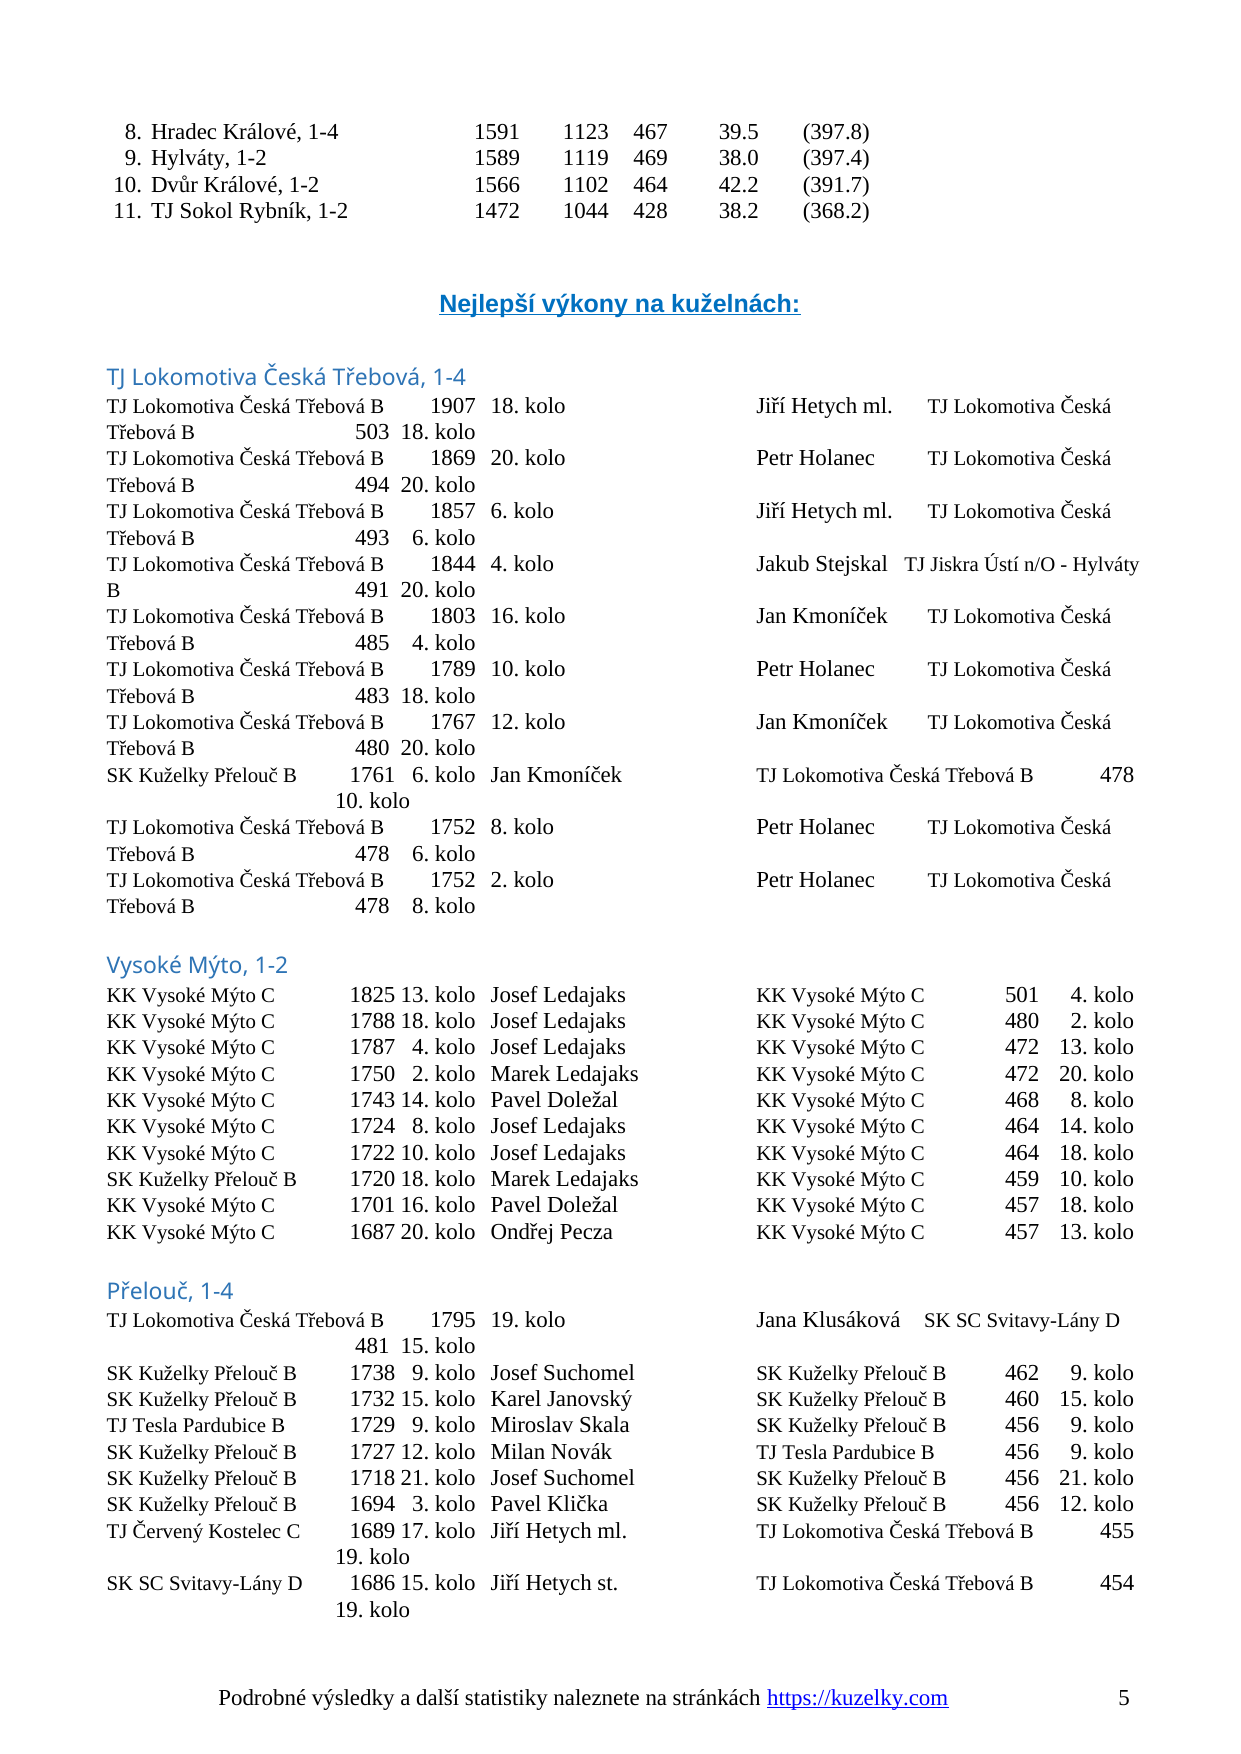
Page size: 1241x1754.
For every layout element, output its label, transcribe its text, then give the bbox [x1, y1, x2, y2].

text KK Vysoké Mýto C 1724 8. kolo Josef Ledajaks KK Vysoké Mýto C 464 14. kolo [106, 1112, 1134, 1139]
text SK Kuželky Přelouč B 1718 21. kolo Josef Suchomel SK Kuželky Přelouč B 456 21. kolo [106, 1464, 1134, 1490]
text TJ Lokomotiva Česká Třebová B 1844 4. kolo Jakub Stejskal TJ Jiskra Ústí n/O - Hylváty B 491 20. kolo [106, 550, 1134, 603]
text KK Vysoké Mýto C 1750 2. kolo Marek Ledajaks KK Vysoké Mýto C 472 20. kolo [106, 1060, 1134, 1086]
text 11. TJ Sokol Rybník, 1-2 1472 1044 428 38.2 (368.2) [106, 197, 1134, 223]
text SK Kuželky Přelouč B 1738 9. kolo Josef Suchomel SK Kuželky Přelouč B 462 9. kolo [106, 1359, 1134, 1385]
text 10. Dvůr Králové, 1-2 1566 1102 464 42.2 (391.7) [106, 171, 1134, 197]
subtitle Přelouč, 1-4 [106, 1275, 1134, 1306]
text KK Vysoké Mýto C 1787 4. kolo Josef Ledajaks KK Vysoké Mýto C 472 13. kolo [106, 1033, 1134, 1060]
subtitle Vysoké Mýto, 1-2 [106, 949, 1134, 981]
text TJ Lokomotiva Česká Třebová B 1767 12. kolo Jan Kmoníček TJ Lokomotiva Česká Třebová B 480 20. kolo [106, 708, 1134, 761]
text TJ Lokomotiva Česká Třebová B 1752 2. kolo Petr Holanec TJ Lokomotiva Česká Třebová B 478 8. kolo [106, 866, 1134, 919]
text TJ Lokomotiva Česká Třebová B 1869 20. kolo Petr Holanec TJ Lokomotiva Česká Třebová B 494 20. kolo [106, 444, 1134, 497]
subtitle TJ Lokomotiva Česká Třebová, 1-4 [106, 361, 1134, 392]
text SK SC Svitavy-Lány D 1686 15. kolo Jiří Hetych st. TJ Lokomotiva Česká Třebová B 454 19. kolo [106, 1569, 1134, 1622]
text SK Kuželky Přelouč B 1720 18. kolo Marek Ledajaks KK Vysoké Mýto C 459 10. kolo [106, 1165, 1134, 1191]
text KK Vysoké Mýto C 1788 18. kolo Josef Ledajaks KK Vysoké Mýto C 480 2. kolo [106, 1007, 1134, 1033]
text 8. Hradec Králové, 1-4 1591 1123 467 39.5 (397.8) [106, 118, 1134, 144]
text 9. Hylváty, 1-2 1589 1119 469 38.0 (397.4) [106, 144, 1134, 171]
text TJ Lokomotiva Česká Třebová B 1803 16. kolo Jan Kmoníček TJ Lokomotiva Česká Třebová B 485 4. kolo [106, 603, 1134, 655]
text SK Kuželky Přelouč B 1761 6. kolo Jan Kmoníček TJ Lokomotiva Česká Třebová B 478 10. kolo [106, 761, 1134, 813]
text KK Vysoké Mýto C 1743 14. kolo Pavel Doležal KK Vysoké Mýto C 468 8. kolo [106, 1086, 1134, 1112]
text SK Kuželky Přelouč B 1732 15. kolo Karel Janovský SK Kuželky Přelouč B 460 15. kolo [106, 1385, 1134, 1411]
text TJ Tesla Pardubice B 1729 9. kolo Miroslav Skala SK Kuželky Přelouč B 456 9. kolo [106, 1411, 1134, 1438]
text KK Vysoké Mýto C 1722 10. kolo Josef Ledajaks KK Vysoké Mýto C 464 18. kolo [106, 1139, 1134, 1165]
text TJ Lokomotiva Česká Třebová B 1857 6. kolo Jiří Hetych ml. TJ Lokomotiva Česká Třebová B 493 6. kolo [106, 497, 1134, 550]
text KK Vysoké Mýto C 1825 13. kolo Josef Ledajaks KK Vysoké Mýto C 501 4. kolo [106, 981, 1134, 1007]
text SK Kuželky Přelouč B 1694 3. kolo Pavel Klička SK Kuželky Přelouč B 456 12. kolo [106, 1490, 1134, 1517]
text TJ Lokomotiva Česká Třebová B 1795 19. kolo Jana Klusáková SK SC Svitavy-Lány D 481 15. kolo [106, 1306, 1134, 1359]
text KK Vysoké Mýto C 1701 16. kolo Pavel Doležal KK Vysoké Mýto C 457 18. kolo [106, 1191, 1134, 1218]
text Nejlepší výkony na kuželnách: [94, 289, 1145, 317]
text TJ Červený Kostelec C 1689 17. kolo Jiří Hetych ml. TJ Lokomotiva Česká Třebová B 455 19. kolo [106, 1517, 1134, 1569]
text TJ Lokomotiva Česká Třebová B 1907 18. kolo Jiří Hetych ml. TJ Lokomotiva Česká Třebová B 503 18. kolo [106, 392, 1134, 444]
text TJ Lokomotiva Česká Třebová B 1789 10. kolo Petr Holanec TJ Lokomotiva Česká Třebová B 483 18. kolo [106, 655, 1134, 708]
text TJ Lokomotiva Česká Třebová B 1752 8. kolo Petr Holanec TJ Lokomotiva Česká Třebová B 478 6. kolo [106, 813, 1134, 866]
text KK Vysoké Mýto C 1687 20. kolo Ondřej Pecza KK Vysoké Mýto C 457 13. kolo [106, 1218, 1134, 1244]
text SK Kuželky Přelouč B 1727 12. kolo Milan Novák TJ Tesla Pardubice B 456 9. kolo [106, 1438, 1134, 1464]
